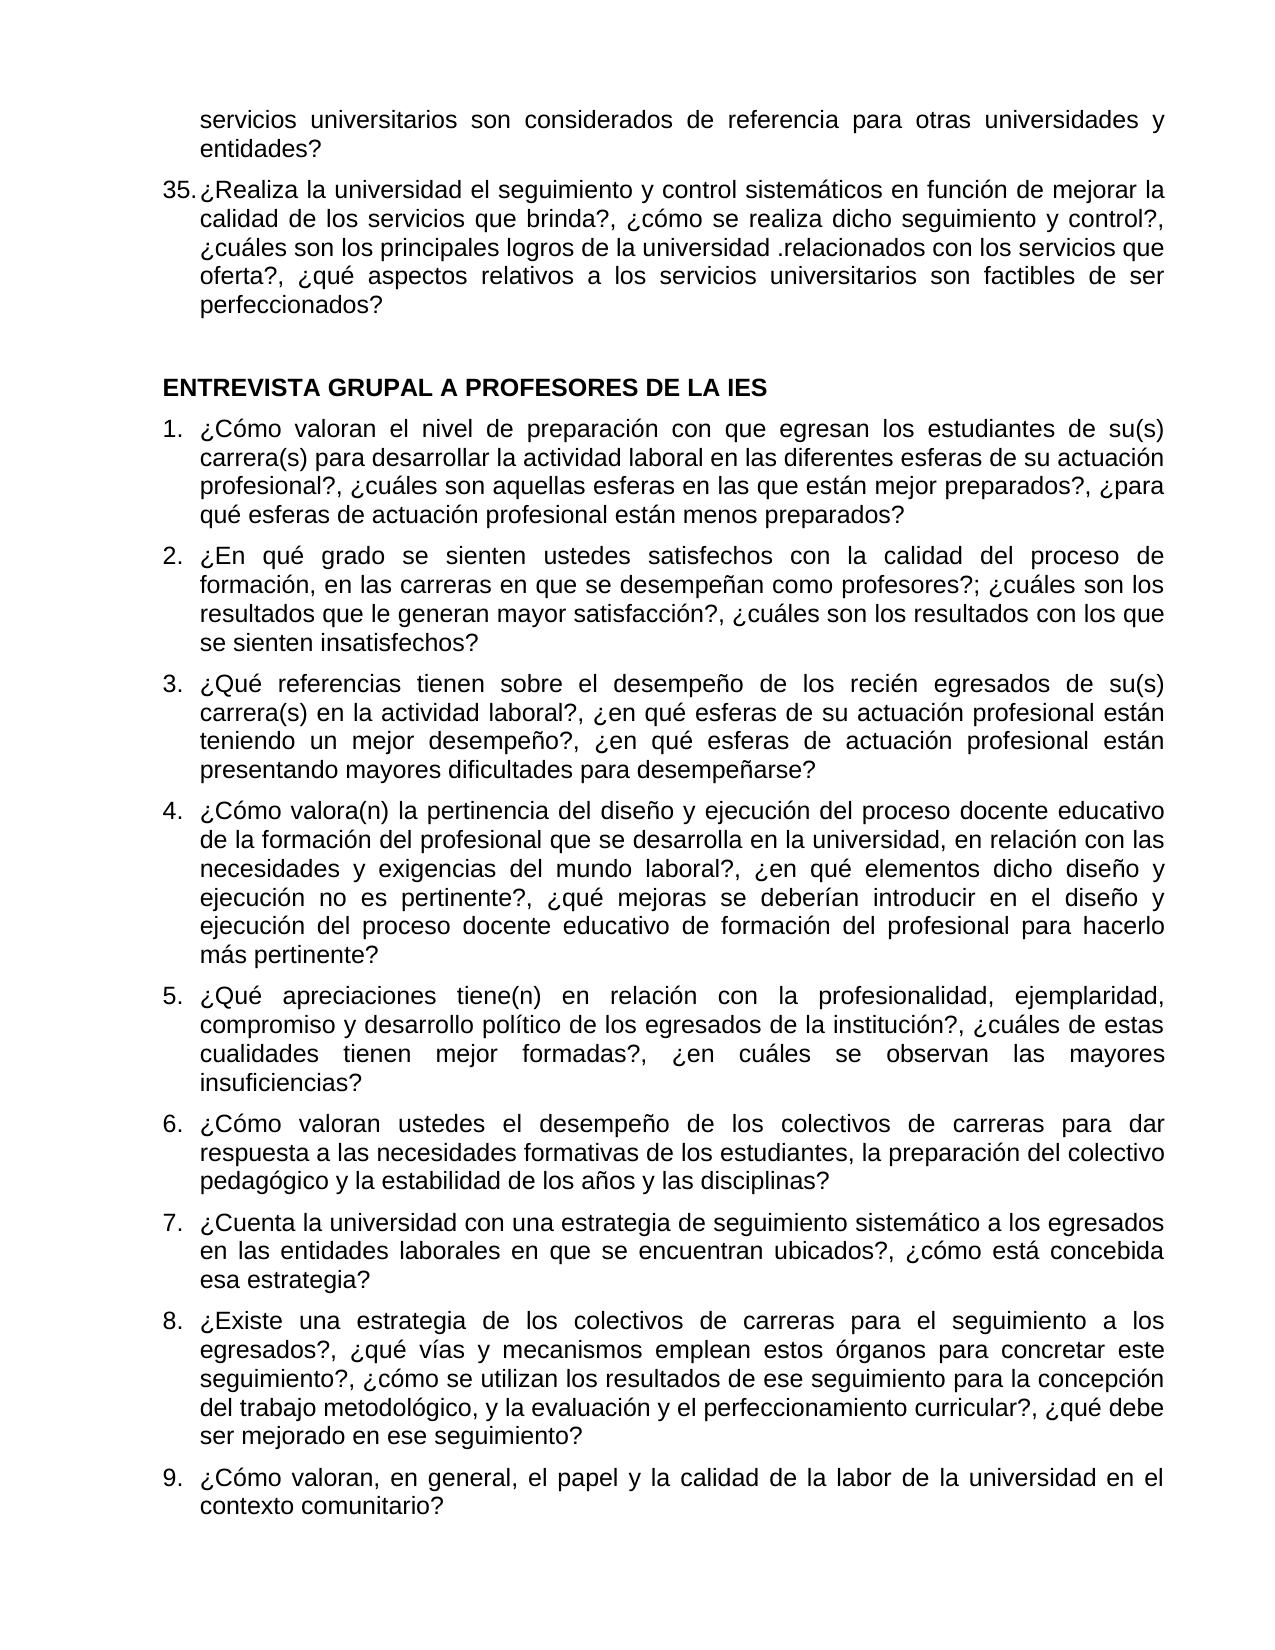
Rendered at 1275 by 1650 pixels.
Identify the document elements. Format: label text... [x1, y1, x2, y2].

list ¿Cómo valoran ustedes el desempeño de los colectivos de carreras para dar respuesta a las necesidades formativas de los estudiantes, la preparación del colectivo pedagógico y la estabilidad de los años y las disciplinas? [162, 1109, 1166, 1195]
list ¿Qué referencias tienen sobre el desempeño de los recién egresados de su(s) carrera(s) en la actividad laboral?, ¿en qué esferas de su actuación profesional están teniendo un mejor desempeño?, ¿en qué esferas de actuación profesional están presentando mayores dificultades para desempeñarse? [162, 669, 1166, 784]
list ¿Cuenta la universidad con una estrategia de seguimiento sistemático a los egresados en las entidades laborales en que se encuentran ubicados?, ¿cómo está concebida esa estrategia? [162, 1208, 1166, 1294]
list ¿Cómo valoran el nivel de preparación con que egresan los estudiantes de su(s) carrera(s) para desarrollar la actividad laboral en las diferentes esferas de su actuación profesional?, ¿cuáles son aquellas esferas en las que están mejor preparados?, ¿para qué esferas de actuación profesional están menos preparados? [162, 414, 1166, 529]
list ¿Cómo valora(n) la pertinencia del diseño y ejecución del proceso docente educativo de la formación del profesional que se desarrolla en la universidad, en relación con las necesidades y exigencias del mundo laboral?, ¿en qué elementos dicho diseño y ejecución no es pertinente?, ¿qué mejoras se deberían introducir en el diseño y ejecución del proceso docente educativo de formación del profesional para hacerlo más pertinente? [162, 796, 1166, 969]
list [162, 105, 1166, 163]
text ENTREVISTA GRUPAL A PROFESORES DE LA IES [162, 373, 1166, 401]
list ¿Qué apreciaciones tiene(n) en relación con la profesionalidad, ejemplaridad, compromiso y desarrollo político de los egresados de la institución?, ¿cuáles de estas cualidades tienen mejor formadas?, ¿en cuáles se observan las mayores insuficiencias? [162, 981, 1166, 1096]
list ¿Realiza la universidad el seguimiento y control sistemáticos en función de mejorar la calidad de los servicios que brinda?, ¿cómo se realiza dicho seguimiento y control?, ¿cuáles son los principales logros de la universidad .relacionados con los servicios que oferta?, ¿qué aspectos relativos a los servicios universitarios son factibles de ser perfeccionados? [162, 175, 1166, 319]
list ¿Cómo valoran, en general, el papel y la calidad de la labor de la universidad en el contexto comunitario? [162, 1463, 1166, 1520]
list ¿Existe una estrategia de los colectivos de carreras para el seguimiento a los egresados?, ¿qué vías y mecanismos emplean estos órganos para concretar este seguimiento?, ¿cómo se utilizan los resultados de ese seguimiento para la concepción del trabajo metodológico, y la evaluación y el perfeccionamiento curricular?, ¿qué debe ser mejorado en ese seguimiento? [162, 1306, 1166, 1450]
list ¿En qué grado se sienten ustedes satisfechos con la calidad del proceso de formación, en las carreras en que se desempeñan como profesores?; ¿cuáles son los resultados que le generan mayor satisfacción?, ¿cuáles son los resultados con los que se sienten insatisfechos? [162, 541, 1166, 656]
